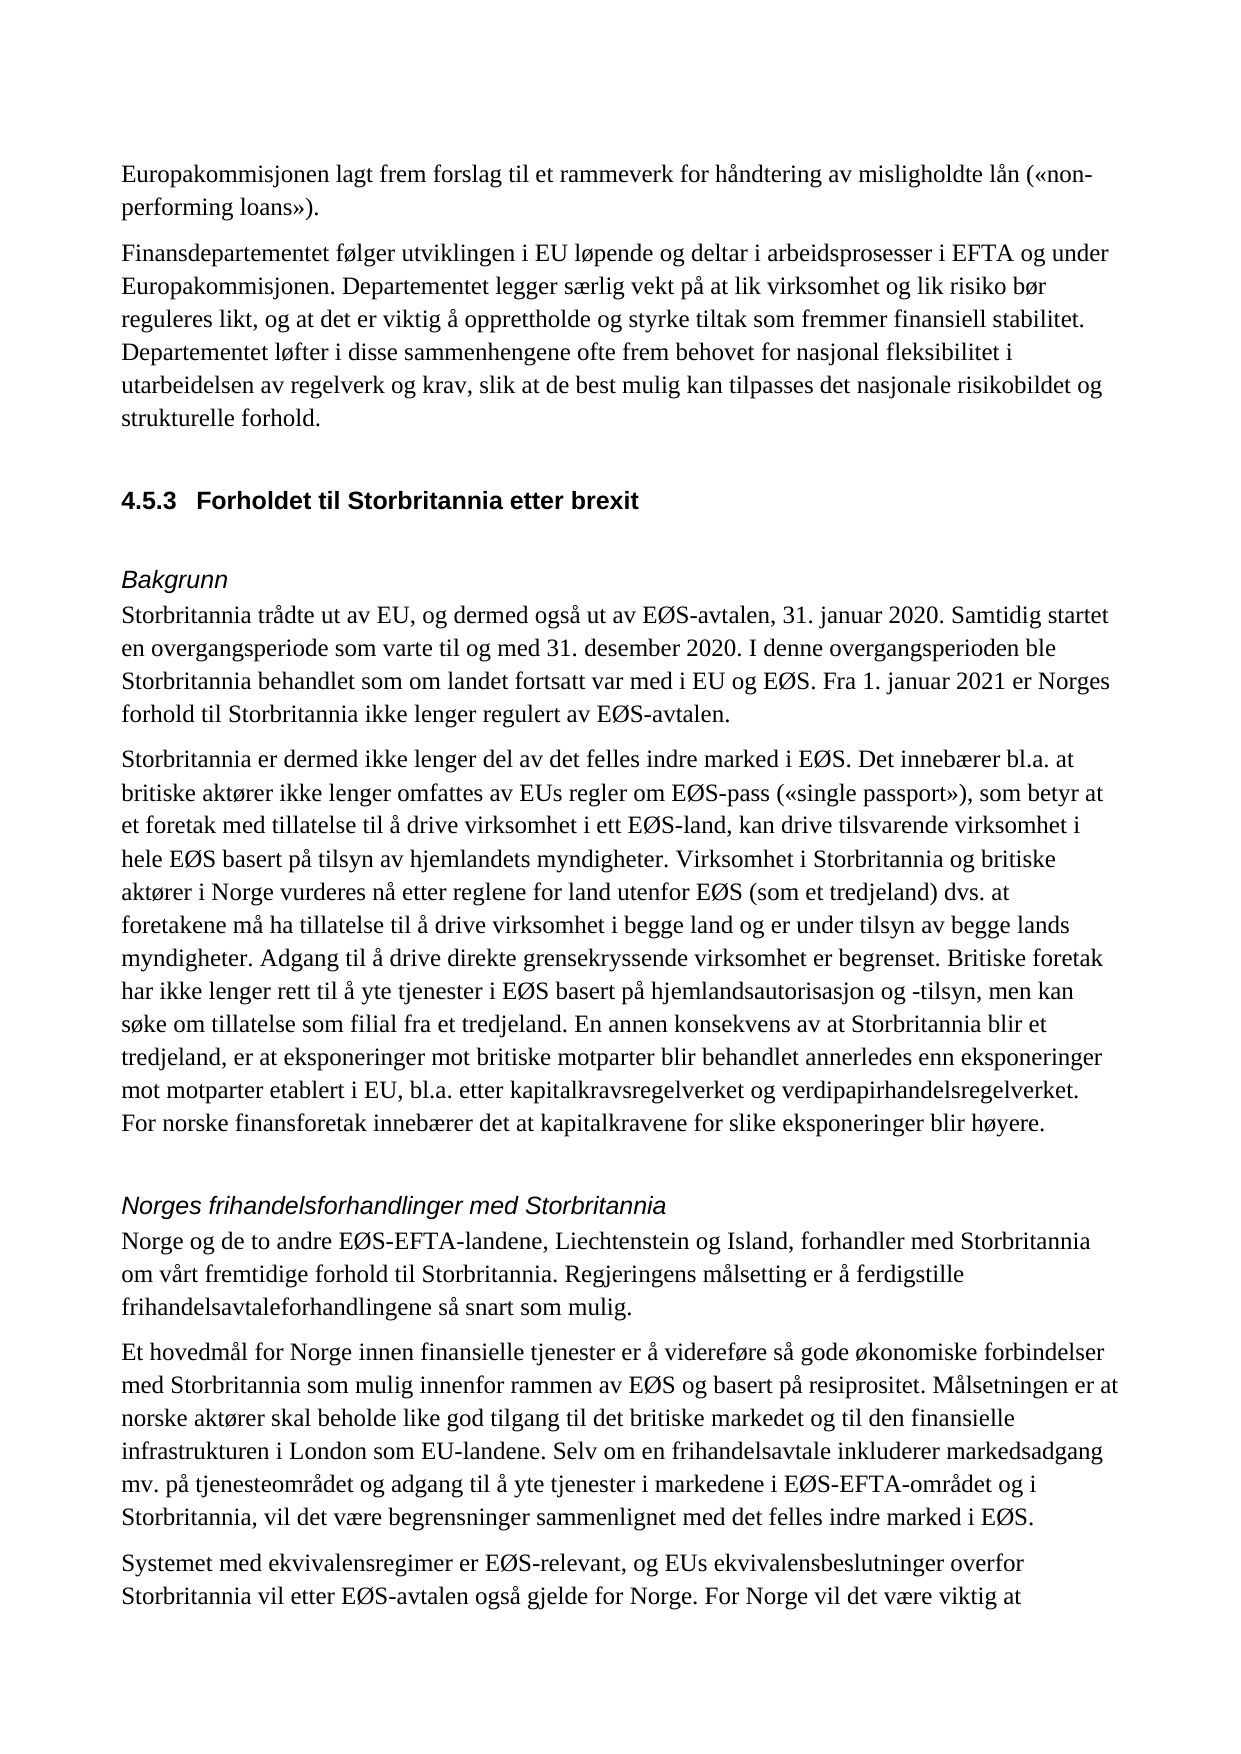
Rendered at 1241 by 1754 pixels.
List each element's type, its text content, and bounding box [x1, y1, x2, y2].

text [121, 1548, 1119, 1610]
text Norge og de to andre EØS-EFTA-landene, Liechtenstein og Island, forhandler med Storbritannia om vårt fremtidige forhold til Storbritannia. Regjeringens målsetting er å ferdigstille frihandelsavtaleforhandlingene så snart som mulig. [121, 1226, 1119, 1321]
text Et hovedmål for Norge innen finansielle tjenester er å videreføre så gode økonomiske forbindelser med Storbritannia som mulig innenfor rammen av EØS og basert på resiprositet. Målsetningen er at norske aktører skal beholde like god tilgang til det britiske markedet og til den finansielle infrastrukturen i London som EU-landene. Selv om en frihandelsavtale inkluderer markedsadgang mv. på tjenesteområdet og adgang til å yte tjenester i markedene i EØS-EFTA-området og i Storbritannia, vil det være begrensninger sammenlignet med det felles indre marked i EØS. [121, 1337, 1119, 1531]
text Storbritannia er dermed ikke lenger del av det felles indre marked i EØS. Det innebærer bl.a. at britiske aktører ikke lenger omfattes av EUs regler om EØS-pass («single passport»), som betyr at et foretak med tillatelse til å drive virksomhet i ett EØS-land, kan drive tilsvarende virksomhet i hele EØS basert på tilsyn av hjemlandets myndigheter. Virksomhet i Storbritannia og britiske aktører i Norge vurderes nå etter reglene for land utenfor EØS (som et tredjeland) dvs. at foretakene må ha tillatelse til å drive virksomhet i begge land og er under tilsyn av begge lands myndigheter. Adgang til å drive direkte grensekryssende virksomhet er begrenset. Britiske foretak har ikke lenger rett til å yte tjenester i EØS basert på hjemlandsautorisasjon og -tilsyn, men kan søke om tillatelse som filial fra et tredjeland. En annen konsekvens av at Storbritannia blir et tredjeland, er at eksponeringer mot britiske motparter blir behandlet annerledes enn eksponeringer mot motparter etablert i EU, bl.a. etter kapitalkravsregelverket og verdipapirhandelsregelverket. For norske finansforetak innebærer det at kapitalkravene for slike eksponeringer blir høyere. [121, 744, 1119, 1137]
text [121, 159, 1119, 221]
text Bakgrunn [121, 565, 1119, 594]
text Finansdepartementet følger utviklingen i EU løpende og deltar i arbeidsprosesser i EFTA og under Europakommisjonen. Departementet legger særlig vekt på at lik virksomhet og lik risiko bør reguleres likt, og at det er viktig å opprettholde og styrke tiltak som fremmer finansiell stabilitet. Departementet løfter i disse sammenhengene ofte frem behovet for nasjonal fleksibilitet i utarbeidelsen av regelverk og krav, slik at de best mulig kan tilpasses det nasjonale risikobildet og strukturelle forhold. [121, 238, 1119, 432]
text Norges frihandelsforhandlinger med Storbritannia [121, 1191, 1119, 1219]
subtitle Forholdet til Storbritannia etter brexit [121, 486, 1119, 515]
text Storbritannia trådte ut av EU, og dermed også ut av EØS-avtalen, 31. januar 2020. Samtidig startet en overgangsperiode som varte til og med 31. desember 2020. I denne overgangsperioden ble Storbritannia behandlet som om landet fortsatt var med i EU og EØS. Fra 1. januar 2021 er Norges forhold til Storbritannia ikke lenger regulert av EØS-avtalen. [121, 600, 1119, 728]
